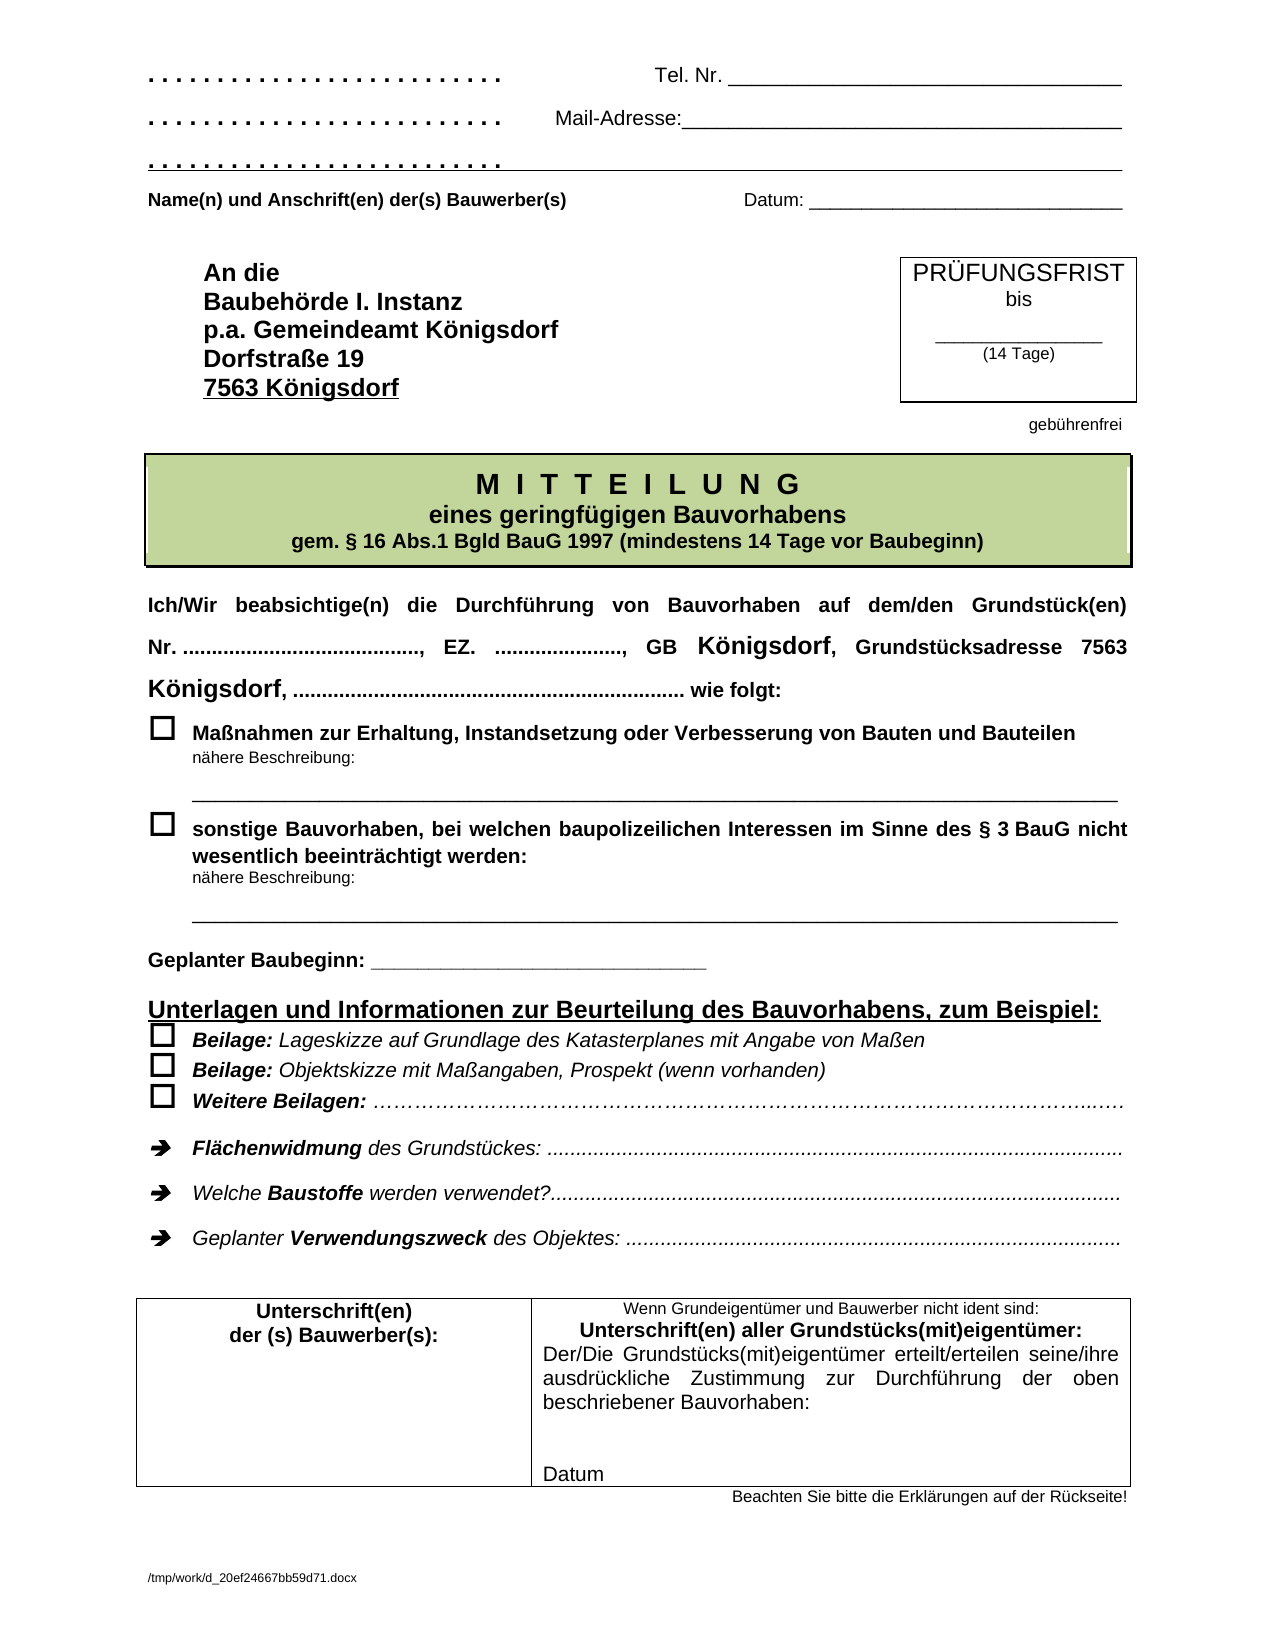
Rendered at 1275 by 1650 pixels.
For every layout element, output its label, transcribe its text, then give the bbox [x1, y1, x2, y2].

text M I T T E I L U N G [148, 467, 1127, 500]
table_header An die Baubehörde I. Instanz p.a. Gemeindeamt Königsdorf Dorfstraße 19 7563 Königsdorf [177, 257, 900, 401]
text . . . . . . . . . . . . . . . . . . . . . . . . . . Tel. Nr. __________________________________ [148, 59, 1127, 88]
text Welche Baustoffe werden verwendet?................................................................................................... [148, 1181, 1127, 1205]
text sonstige Bauvorhaben, bei welchen baupolizeilichen Interessen im Sinne des § 3 BauG nicht wesentlich beeinträchtigt werden: nähere Beschreibung: [148, 814, 1127, 887]
text . . . . . . . . . . . . . . . . . . . . . . . . . . ___ [148, 145, 1127, 174]
text Weitere Beilagen: …………………………………………………………………………………………...…. [148, 1085, 1127, 1115]
text Beilage: Lageskizze auf Grundlage des Katasterplanes mit Angabe von Maßen [148, 1024, 1127, 1054]
text Name(n) und Anschrift(en) der(s) Bauwerber(s) Datum: ______________________________ [148, 188, 1127, 210]
text Ich/Wir beabsichtige(n) die Durchführung von Bauvorhaben auf dem/den Grundstück(en) Nr. ........................................., EZ. ......................, GB Königsdorf, Grundstücksadresse 7563 Königsdorf, .................................................................... wie folgt: [148, 593, 1127, 703]
text Geplanter Verwendungszweck des Objektes: ...................................................................................... [148, 1226, 1127, 1250]
table_header Unterschrift(en) der (s) Bauwerber(s): [137, 1299, 531, 1486]
table_header PRÜFUNGSFRIST bis __________________ (14 Tage) [901, 258, 1136, 401]
text gem. § 16 Abs.1 Bgld BauG 1997 (mindestens 14 Tage vor Baubeginn) [148, 529, 1127, 549]
text ________________________________________________________________________________ [148, 779, 1127, 803]
text Geplanter Baubeginn: _____________________________ [148, 948, 1127, 972]
text Flächenwidmung des Grundstückes: .................................................................................................... [148, 1136, 1127, 1160]
text gebührenfrei [221, 415, 1127, 434]
text ________________________________________________________________________________ [148, 900, 1127, 924]
text eines geringfügigen Bauvorhabens [148, 500, 1127, 529]
text Maßnahmen zur Erhaltung, Instandsetzung oder Verbesserung von Bauten und Bauteilen nähere Beschreibung: [148, 717, 1127, 767]
text Unterlagen und Informationen zur Beurteilung des Bauvorhabens, zum Beispiel: [148, 996, 1127, 1024]
text Beachten Sie bitte die Erklärungen auf der Rückseite! [148, 1487, 1127, 1506]
text . . . . . . . . . . . . . . . . . . . . . . . . . . Mail-Adresse:______________________________________ [148, 102, 1127, 131]
table_header Wenn Grundeigentümer und Bauwerber nicht ident sind: Unterschrift(en) aller Grundstücks(mit)eigentümer: Der/Die Grundstücks(mit)eigentümer erteilt/erteilen seine/ihre ausdrückliche Zustimmung zur Durchführung der oben beschriebener Bauvorhaben: Datum [532, 1299, 1130, 1486]
text Beilage: Objektskizze mit Maßangaben, Prospekt (wenn vorhanden) [148, 1054, 1127, 1085]
